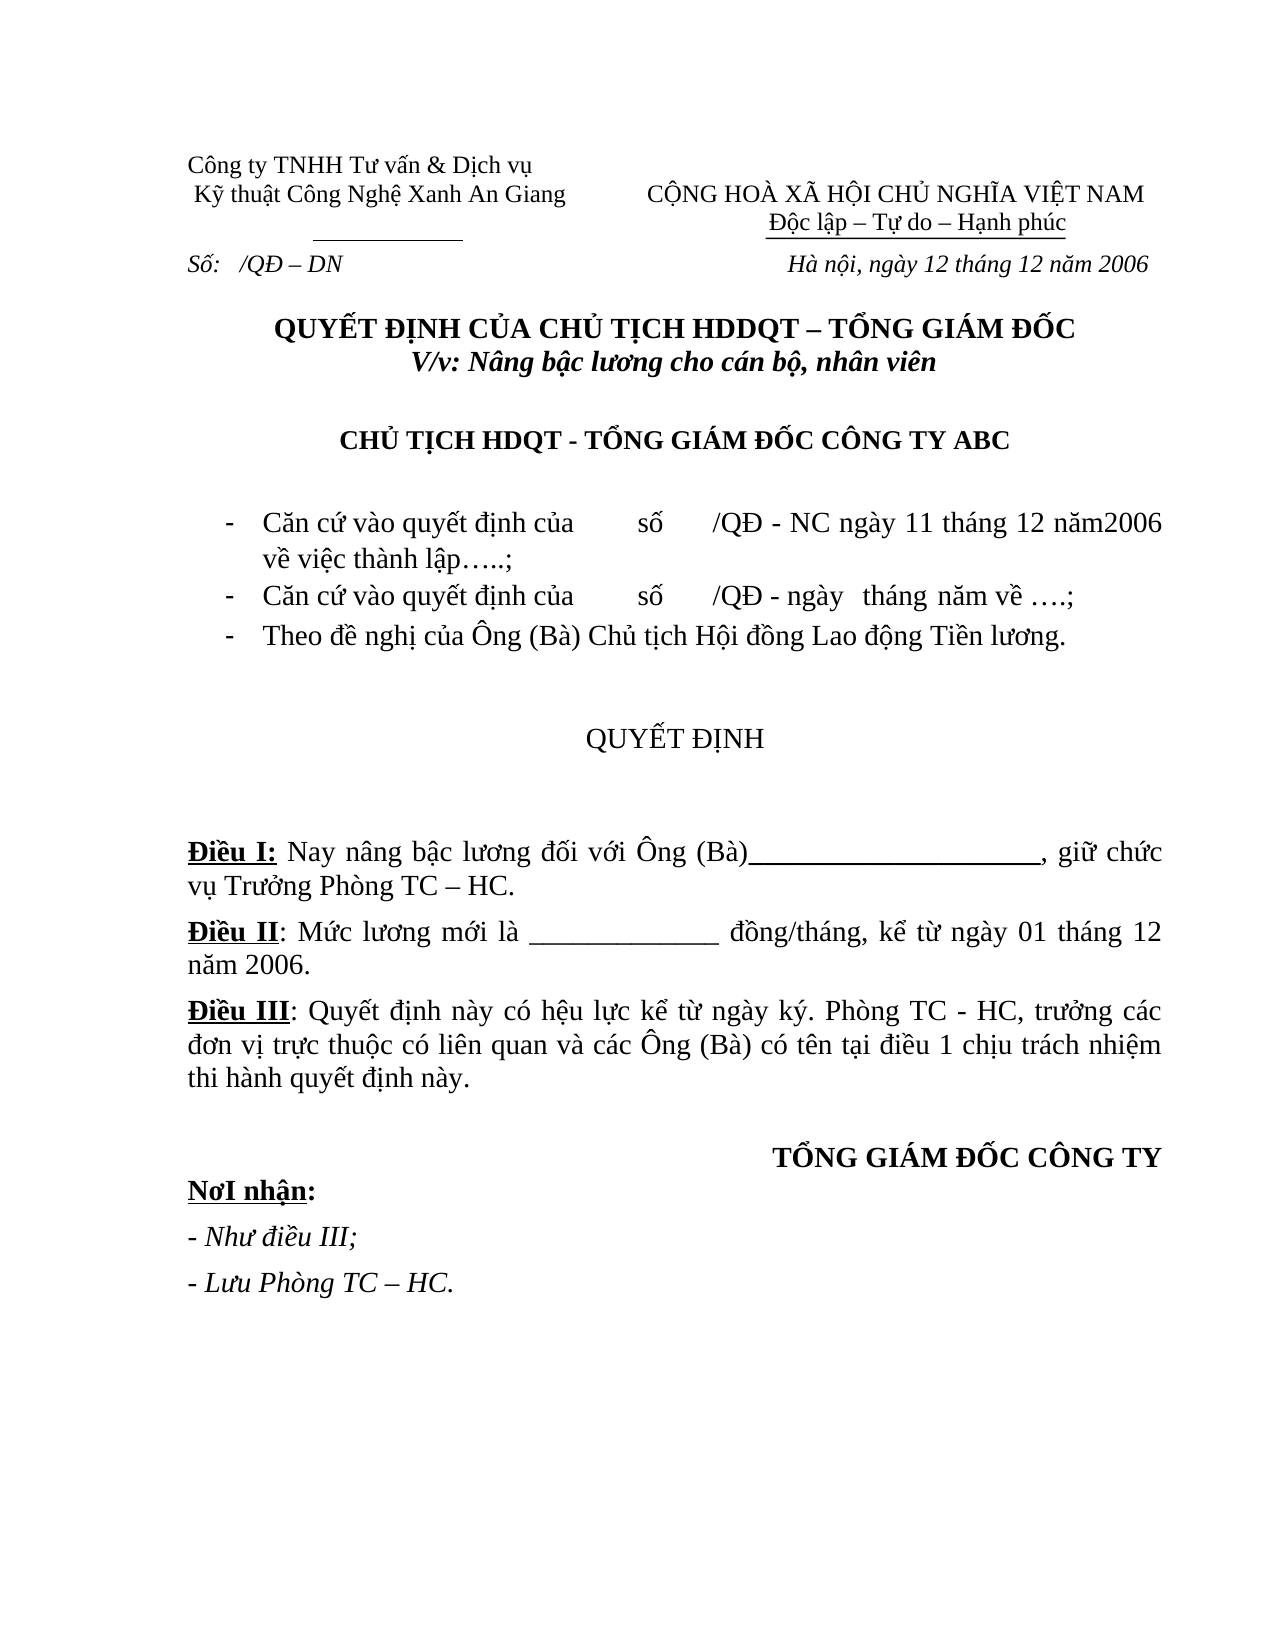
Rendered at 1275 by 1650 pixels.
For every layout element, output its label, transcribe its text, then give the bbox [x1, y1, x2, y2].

list Căn cứ vào quyết định của số /QĐ - ngày tháng năm về ….; [225, 574, 1162, 614]
text Số: /QĐ – DN Hà nội, ngày 12 tháng 12 năm 2006 [187, 249, 1162, 277]
text Kỹ thuật Công Nghệ Xanh An Giang CỘNG HOÀ XÃ HỘI CHỦ NGHĨA VIỆT NAM [187, 179, 1162, 207]
text QUYẾT ĐỊNH CỦA CHỦ TỊCH HDDQT – TỔNG GIÁM ĐỐC [187, 311, 1162, 344]
text TỔNG GIÁM ĐỐC CÔNG TY [187, 1140, 1162, 1173]
text Điều I: Nay nâng bậc lương đối với Ông (Bà)____________________, giữ chức vụ Trưởng Phòng TC – HC. [187, 834, 1162, 901]
text CHỦ TỊCH HDQT - TỔNG GIÁM ĐỐC CÔNG TY ABC [187, 424, 1162, 455]
text Điều III: Quyết định này có hệu lực kể từ ngày ký. Phòng TC - HC, trưởng các đơn vị trực thuộc có liên quan và các Ông (Bà) có tên tại điều 1 chịu trách nhiệm thi hành quyết định này. [187, 993, 1162, 1094]
text Điều II: Mức lương mới là _____________ đồng/tháng, kể từ ngày 01 tháng 12 năm 2006. [187, 914, 1162, 981]
list Theo đề nghị của Ông (Bà) Chủ tịch Hội đồng Lao động Tiền lương. [225, 614, 1162, 654]
text Độc lập – Tự do – Hạnh phúc [187, 207, 1162, 236]
list Căn cứ vào quyết định của số /QĐ - NC ngày 11 tháng 12 năm2006 về việc thành lập…..; [225, 501, 1162, 574]
text Công ty TNHH Tư vấn & Dịch vụ [187, 150, 1162, 179]
text - Lưu Phòng TC – HC. [187, 1266, 1162, 1299]
text V/v: Nâng bậc lương cho cán bộ, nhân viên [187, 344, 1162, 378]
text QUYẾT ĐỊNH [187, 721, 1162, 754]
text NơI nhận: [187, 1173, 1162, 1207]
text - Như điều III; [187, 1219, 1162, 1253]
